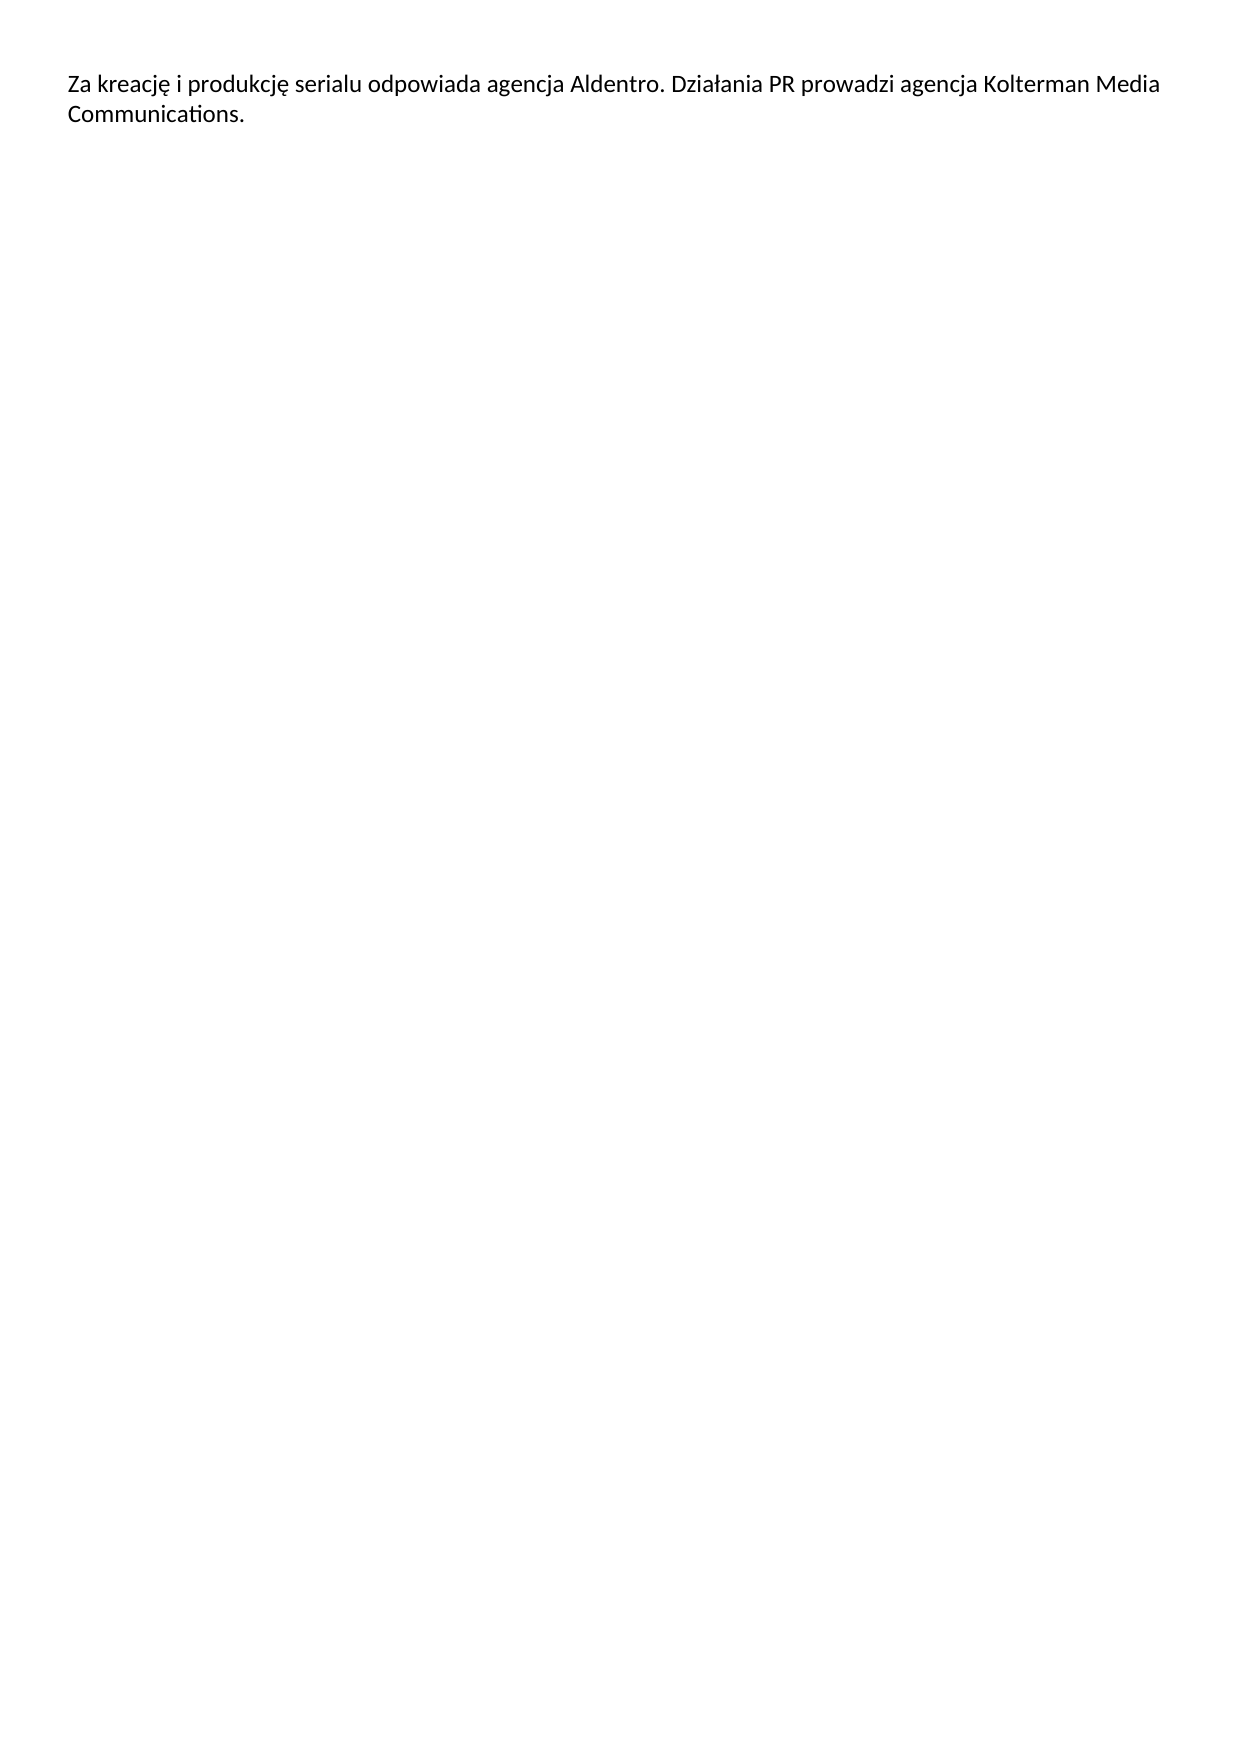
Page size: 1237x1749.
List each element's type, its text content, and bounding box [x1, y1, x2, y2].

text Za kreację i produkcję serialu odpowiada agencja Aldentro. Działania PR prowadzi agencja Kolterman Media Communications. [68, 68, 1169, 129]
